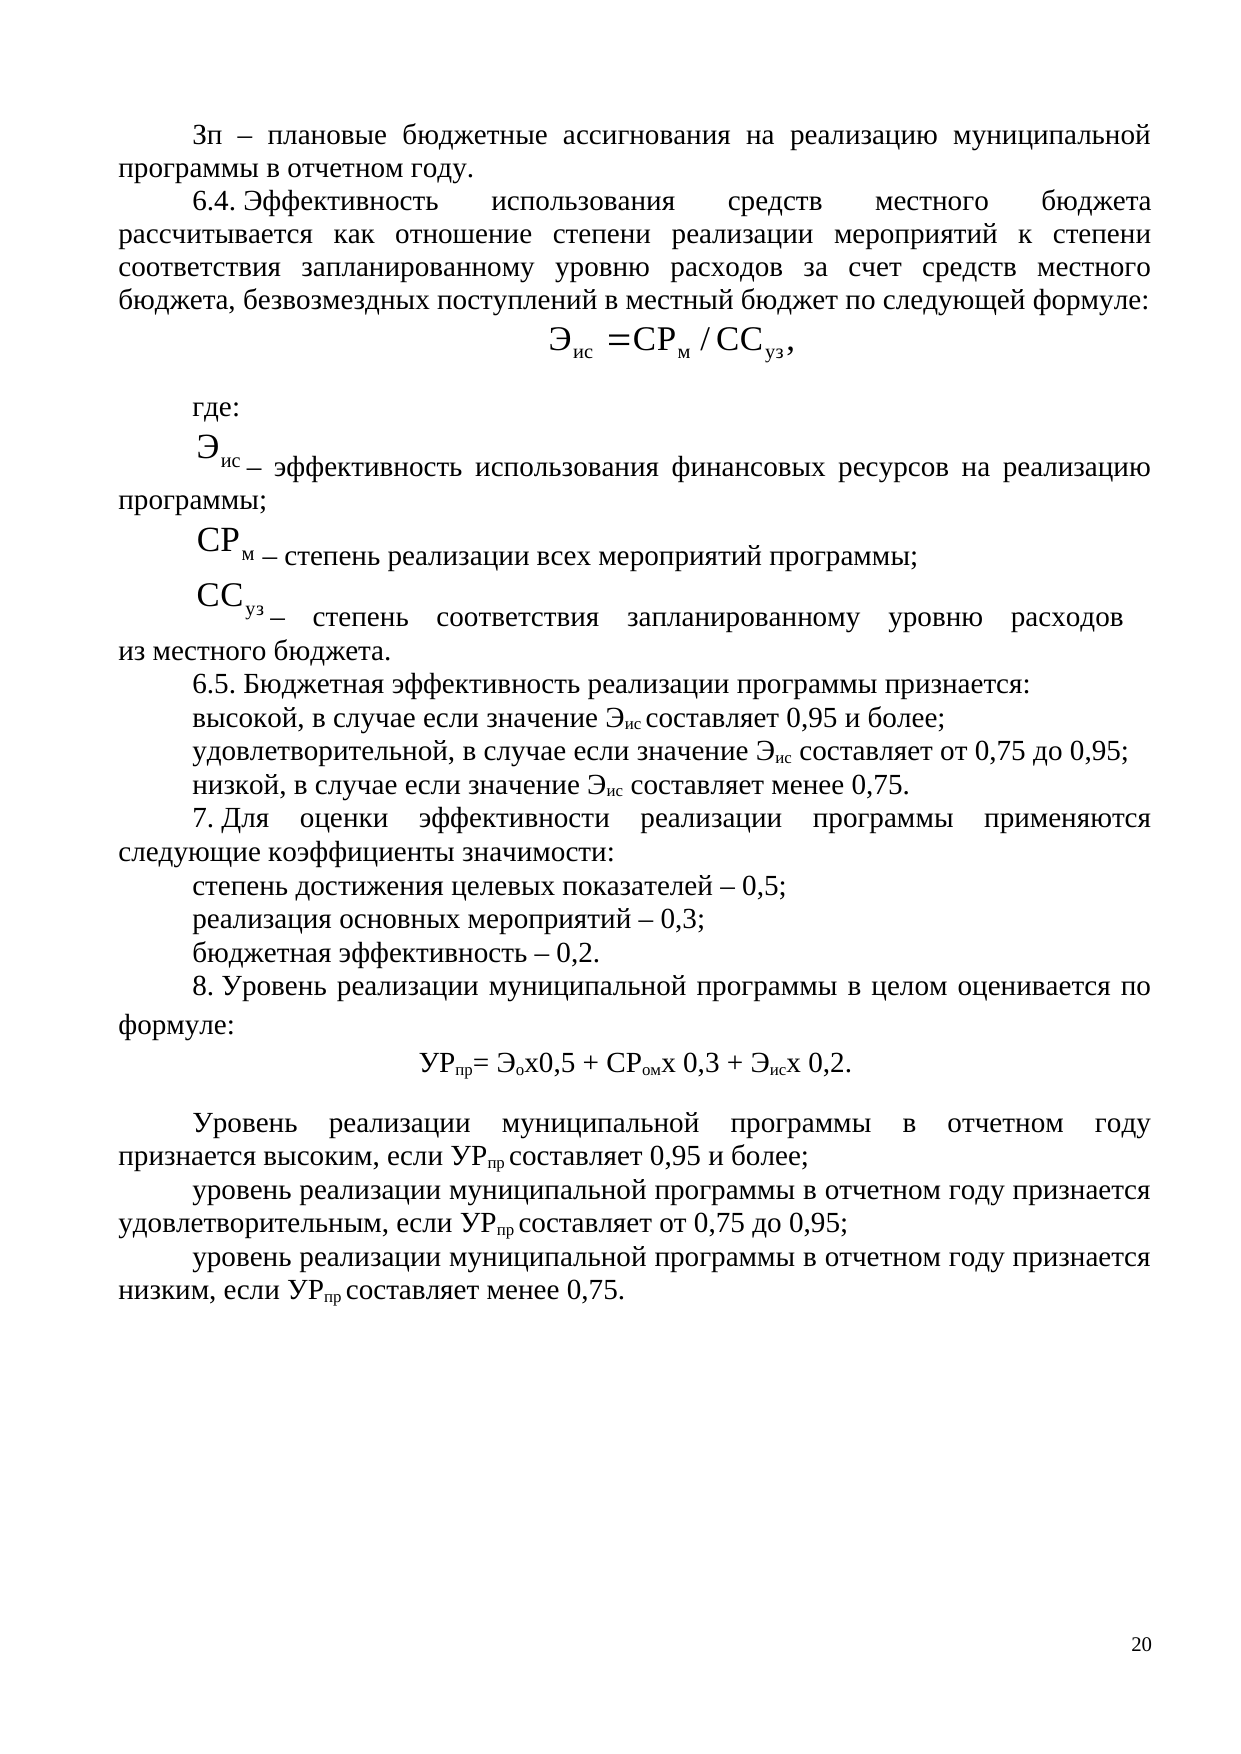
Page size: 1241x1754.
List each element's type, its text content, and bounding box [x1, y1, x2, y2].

text удовлетворительной, в случае если значение Эис составляет от 0,75 до 0,95; [118, 733, 1152, 767]
text УРпр= Эох0,5 + СРомх 0,3 + Эисх 0,2. [118, 1045, 1152, 1079]
text 6.4. Эффективность использования средств местного бюджета рассчитывается как отношение степени реализации мероприятий к степени соответствия запланированному уровню расходов за счет средств местного бюджета, безвозмездных поступлений в местный бюджет по следующей формуле: [118, 184, 1152, 315]
text высокой, в случае если значение Эис составляет 0,95 и более; [118, 700, 1152, 733]
text – эффективность использования финансовых ресурсов на реализацию программы; [118, 423, 1152, 516]
text – степень соответствия запланированному уровню расходов из местного бюджета. [118, 572, 1152, 666]
text уровень реализации муниципальной программы в отчетном году признается низким, если УРпр составляет менее 0,75. [118, 1239, 1152, 1306]
text уровень реализации муниципальной программы в отчетном году признается удовлетворительным, если УРпр составляет от 0,75 до 0,95; [118, 1172, 1152, 1239]
text низкой, в случае если значение Эис составляет менее 0,75. [118, 767, 1152, 801]
text 8. Уровень реализации муниципальной программы в целом оценивается по формуле: [118, 968, 1152, 1040]
text – степень реализации всех мероприятий программы; [118, 516, 1152, 572]
text степень достижения целевых показателей – 0,5; [118, 868, 1152, 901]
text Зп – плановые бюджетные ассигнования на реализацию муниципальной программы в отчетном году. [118, 118, 1152, 184]
text бюджетная эффективность – 0,2. [118, 935, 1152, 968]
text 7. Для оценки эффективности реализации программы применяются следующие коэффициенты значимости: [118, 801, 1152, 868]
text Уровень реализации муниципальной программы в отчетном году признается высоким, если УРпр составляет 0,95 и более; [118, 1105, 1152, 1172]
text реализация основных мероприятий – 0,3; [118, 901, 1152, 935]
text 6.5. Бюджетная эффективность реализации программы признается: [118, 666, 1152, 700]
text где: [118, 389, 1152, 423]
